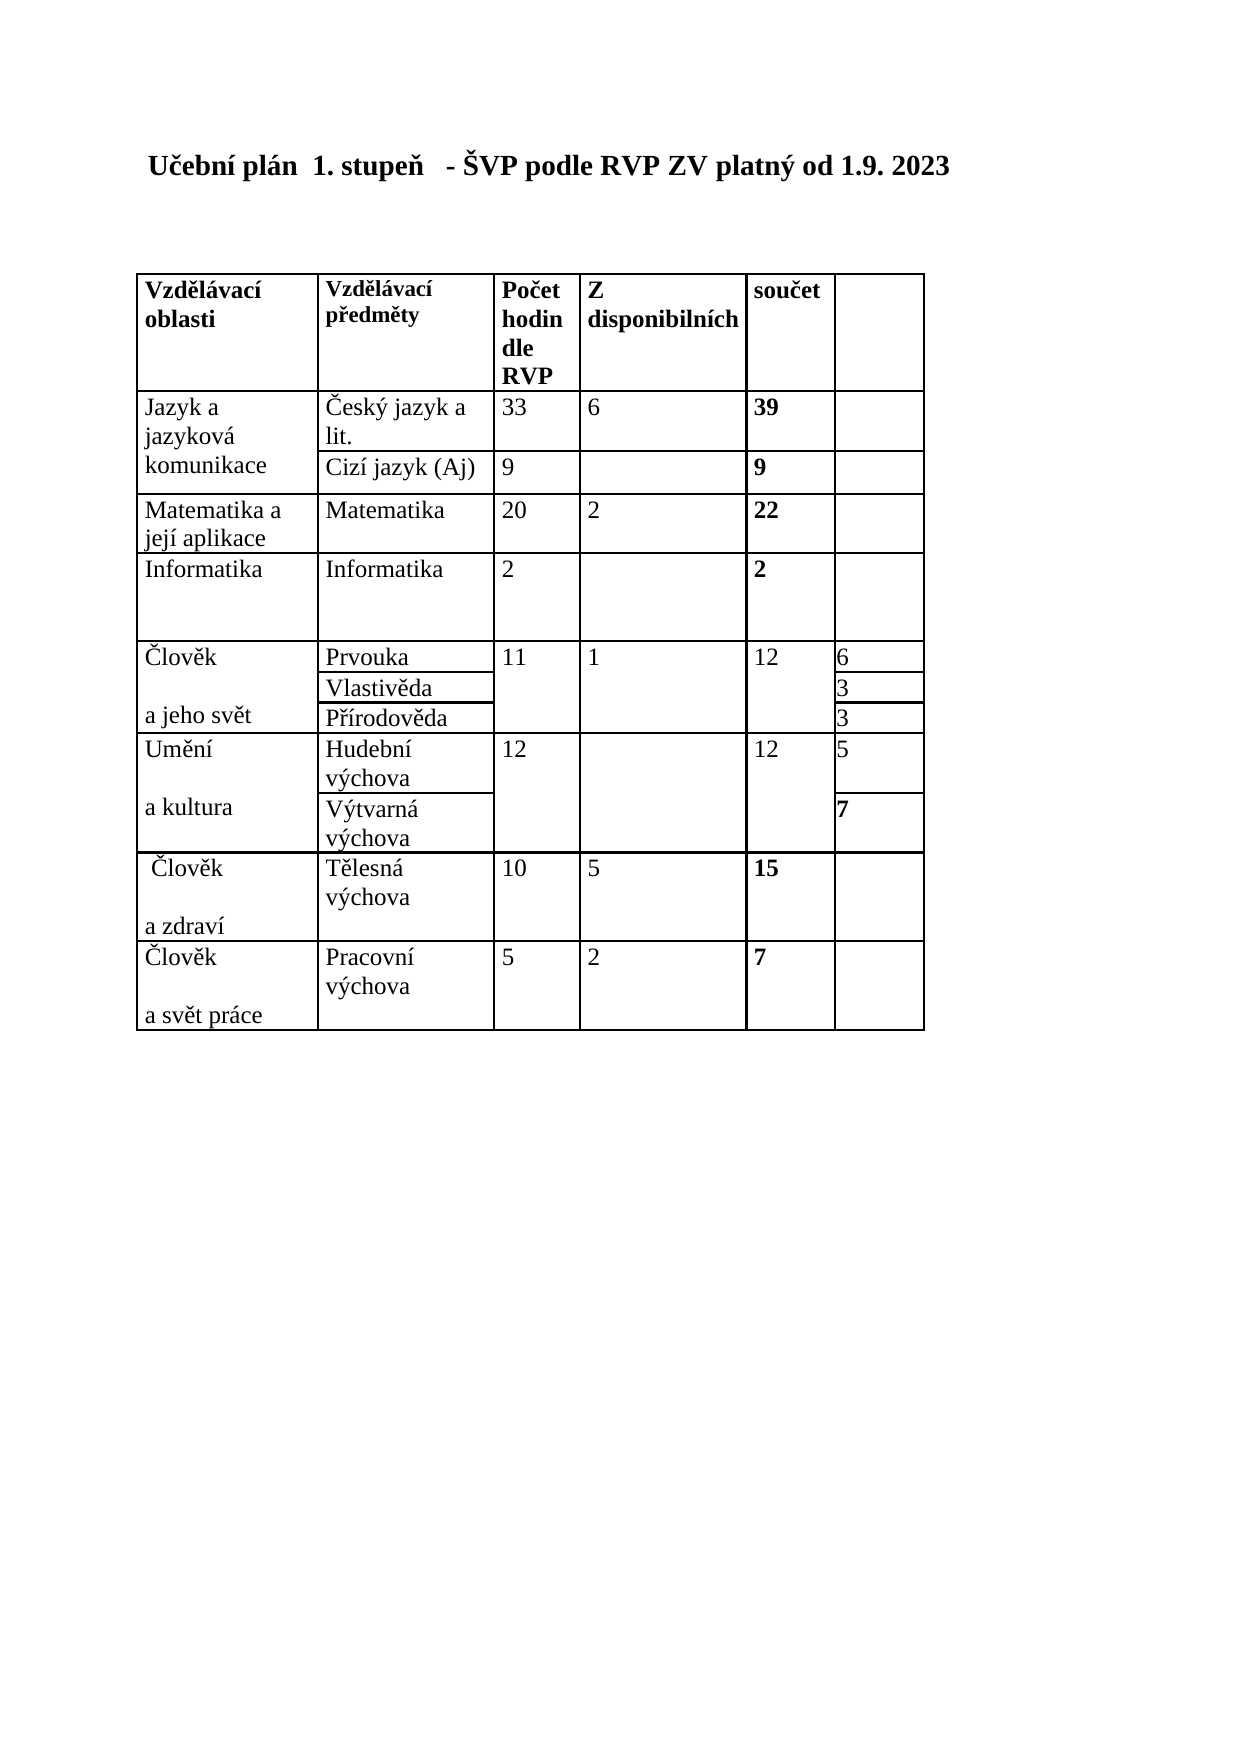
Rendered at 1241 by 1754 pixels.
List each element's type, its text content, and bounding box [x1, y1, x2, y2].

table_cell 3 [836, 704, 923, 732]
table_cell Člověk a jeho svět [138, 642, 317, 732]
table_cell 12 [748, 734, 834, 851]
table_cell 2 [581, 942, 745, 1029]
table_cell [836, 554, 923, 640]
table_cell 11 [495, 642, 579, 732]
table_cell Člověk a svět práce [138, 942, 317, 1029]
table_header Počet hodin dle RVP [495, 275, 579, 390]
table_cell 7 [836, 794, 923, 851]
table_cell Hudební výchova [319, 734, 493, 792]
table_cell 12 [495, 734, 579, 851]
table_cell Český jazyk a lit. [319, 392, 493, 450]
table_cell 33 [495, 392, 579, 450]
table_cell 5 [581, 854, 745, 940]
table_cell 10 [495, 854, 579, 940]
table_cell Matematika [319, 495, 493, 552]
table_cell 9 [495, 452, 579, 493]
table_cell 6 [581, 392, 745, 450]
table_cell [836, 854, 923, 940]
table_cell 20 [495, 495, 579, 552]
table_header [836, 275, 923, 390]
table_header Z disponibilních [581, 275, 745, 390]
table_cell Informatika [138, 554, 317, 640]
table_cell 22 [748, 495, 834, 552]
table_cell Umění a kultura [138, 734, 317, 851]
table_cell Vlastivěda [319, 673, 493, 701]
table_cell 9 [748, 452, 834, 493]
table_cell Informatika [319, 554, 493, 640]
table_cell 3 [836, 673, 923, 701]
table_cell 2 [495, 554, 579, 640]
table_cell 15 [748, 854, 834, 940]
table_cell Tělesná výchova [319, 854, 493, 940]
table_cell Pracovní výchova [319, 942, 493, 1029]
table_cell [581, 452, 745, 493]
table_cell Cizí jazyk (Aj) [319, 452, 493, 493]
table_cell 2 [748, 554, 834, 640]
table_cell Jazyk a jazyková komunikace [138, 392, 317, 493]
table_header Vzdělávací předměty [319, 275, 493, 390]
table_cell [581, 554, 745, 640]
table_cell Člověk a zdraví [138, 854, 317, 940]
table_cell [581, 734, 745, 851]
text Učební plán 1. stupeň - ŠVP podle RVP ZV platný od 1.9. 2023 [148, 148, 1093, 181]
table_cell 12 [748, 642, 834, 732]
table_cell 7 [748, 942, 834, 1029]
table_header Vzdělávací oblasti [138, 275, 317, 390]
table_cell 1 [581, 642, 745, 732]
table_cell 6 [836, 642, 923, 671]
table_cell [836, 942, 923, 1029]
table_cell Výtvarná výchova [319, 794, 493, 851]
table_cell Matematika a její aplikace [138, 495, 317, 552]
table_cell 2 [581, 495, 745, 552]
table_cell Prvouka [319, 642, 493, 671]
table_cell 39 [748, 392, 834, 450]
table_cell Přírodověda [319, 704, 493, 732]
table_cell [836, 452, 923, 493]
table_cell 5 [836, 734, 923, 792]
table_header součet [748, 275, 834, 390]
table_cell 5 [495, 942, 579, 1029]
table_cell [836, 495, 923, 552]
table_cell [836, 392, 923, 450]
